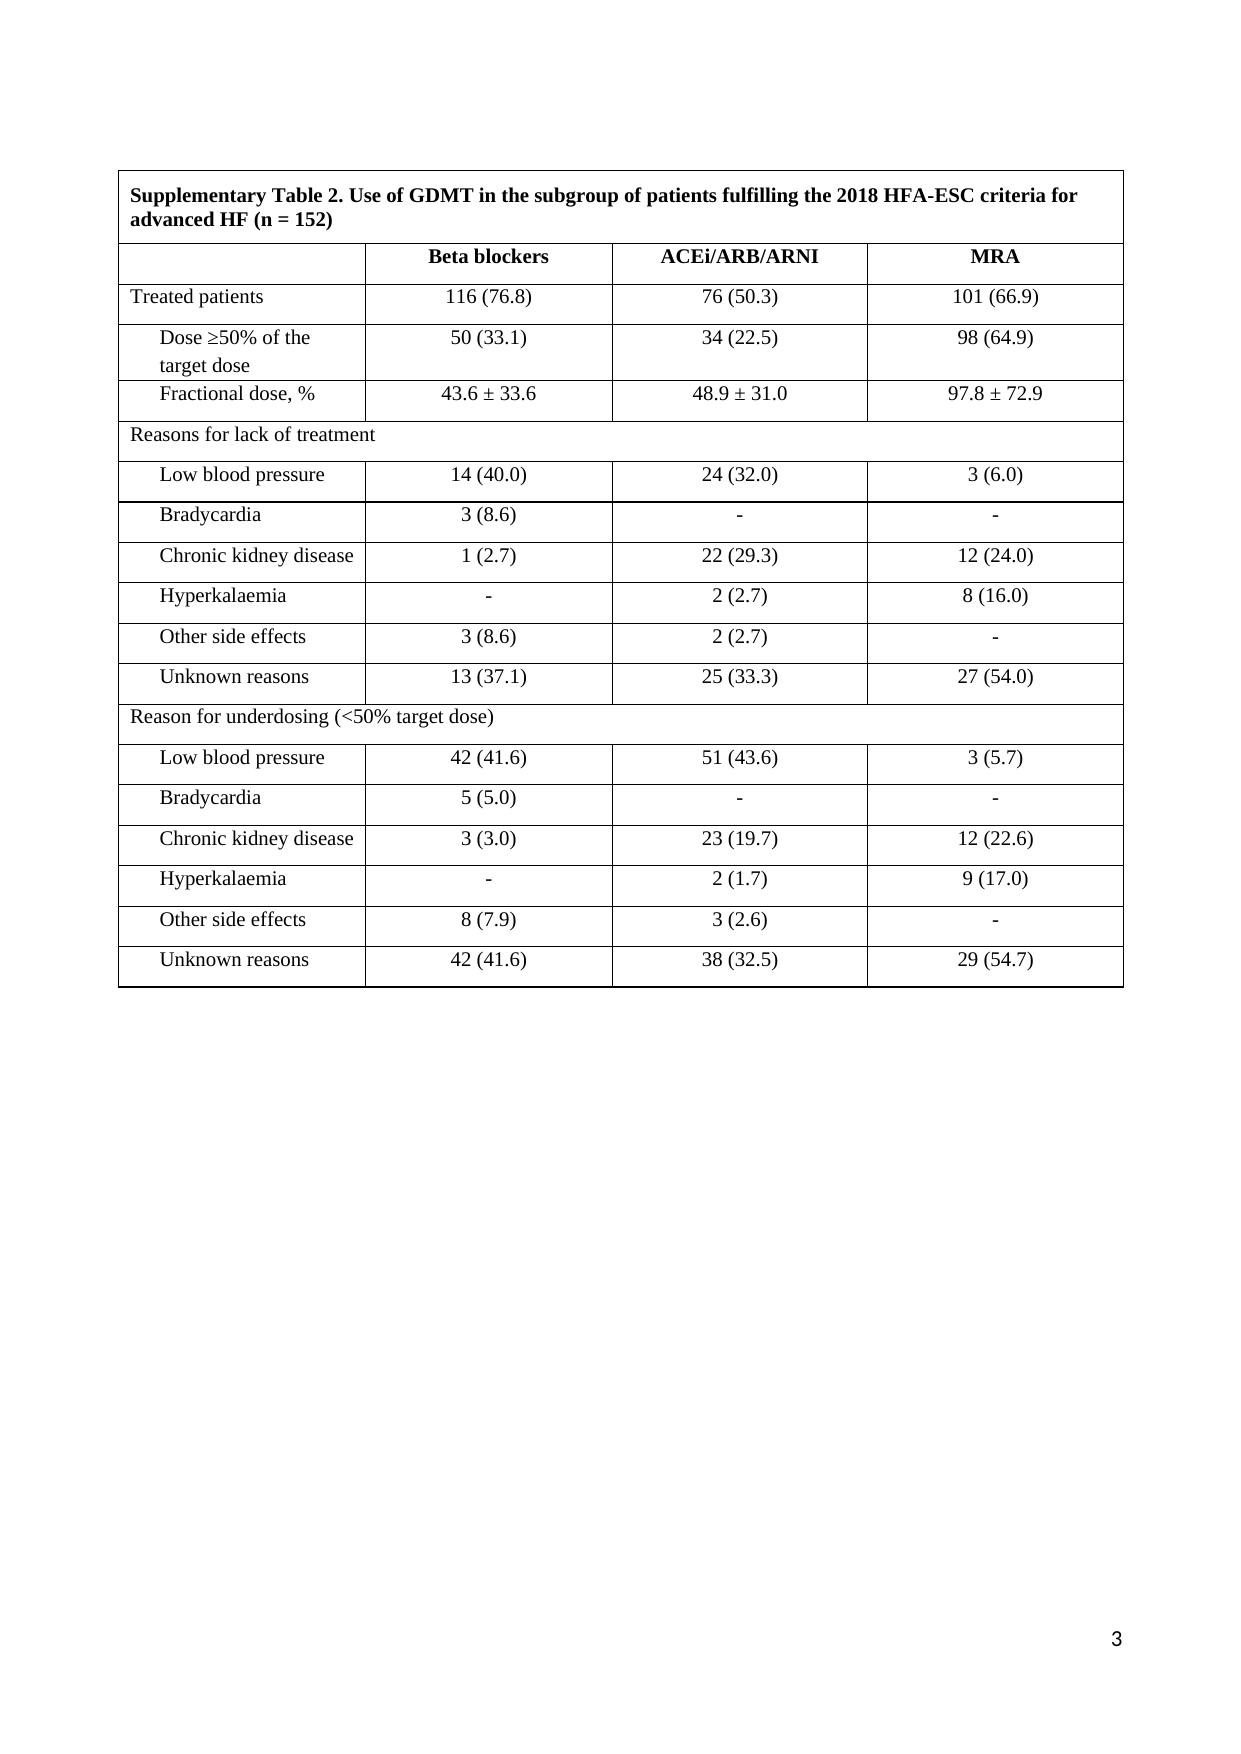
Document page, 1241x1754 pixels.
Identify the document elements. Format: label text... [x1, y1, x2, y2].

table_cell 5 (5.0) [366, 785, 612, 825]
table_cell MRA [868, 244, 1123, 283]
table_cell Unknown reasons [119, 664, 365, 703]
table_cell 97.8 ± 72.9 [868, 381, 1123, 421]
table_cell - [613, 785, 867, 825]
table_cell 12 (22.6) [868, 826, 1123, 865]
table_cell Hyperkalaemia [119, 866, 365, 906]
table_cell Bradycardia [119, 785, 365, 825]
table_cell 25 (33.3) [613, 664, 867, 703]
table_cell 2 (2.7) [613, 583, 867, 623]
table_cell 116 (76.8) [366, 285, 612, 324]
table_cell - [613, 503, 867, 542]
table_cell 42 (41.6) [366, 745, 612, 784]
table_cell 8 (16.0) [868, 583, 1123, 623]
table_cell [119, 244, 365, 283]
table_cell Low blood pressure [119, 462, 365, 501]
table_cell Other side effects [119, 624, 365, 663]
table_cell 34 (22.5) [613, 325, 867, 380]
table_header Supplementary Table 2. Use of GDMT in the subgroup of patients fulfilling the 2018 HFA-ESC criteria for advanced HF (n = 152) [119, 171, 1123, 243]
table_cell 43.6 ± 33.6 [366, 381, 612, 421]
table_cell 98 (64.9) [868, 325, 1123, 380]
table_cell Unknown reasons [119, 947, 365, 986]
table_cell - [868, 503, 1123, 542]
table_cell Dose ≥50% of the target dose [119, 325, 365, 380]
table_cell - [868, 785, 1123, 825]
table_cell Bradycardia [119, 503, 365, 542]
table_cell Low blood pressure [119, 745, 365, 784]
table_cell 50 (33.1) [366, 325, 612, 380]
table_cell Hyperkalaemia [119, 583, 365, 623]
table_cell 3 (3.0) [366, 826, 612, 865]
table_cell 38 (32.5) [613, 947, 867, 986]
table_cell Chronic kidney disease [119, 826, 365, 865]
table_cell 1 (2.7) [366, 543, 612, 582]
table_cell 3 (8.6) [366, 503, 612, 542]
table_cell 14 (40.0) [366, 462, 612, 501]
table_cell Reasons for lack of treatment [119, 422, 1123, 461]
table_cell 24 (32.0) [613, 462, 867, 501]
table_cell 3 (5.7) [868, 745, 1123, 784]
table_cell 76 (50.3) [613, 285, 867, 324]
table_cell Fractional dose, % [119, 381, 365, 421]
table_cell 42 (41.6) [366, 947, 612, 986]
table_cell 13 (37.1) [366, 664, 612, 703]
table_cell 48.9 ± 31.0 [613, 381, 867, 421]
table_cell 27 (54.0) [868, 664, 1123, 703]
table_cell - [868, 624, 1123, 663]
table_cell - [366, 583, 612, 623]
table_cell 8 (7.9) [366, 907, 612, 946]
table_cell Other side effects [119, 907, 365, 946]
table_cell 22 (29.3) [613, 543, 867, 582]
table_cell 3 (6.0) [868, 462, 1123, 501]
table_cell - [366, 866, 612, 906]
table_cell 2 (1.7) [613, 866, 867, 906]
table_cell Treated patients [119, 285, 365, 324]
table_cell 3 (2.6) [613, 907, 867, 946]
table_cell 29 (54.7) [868, 947, 1123, 986]
table_cell 51 (43.6) [613, 745, 867, 784]
table_cell - [868, 907, 1123, 946]
table_cell 9 (17.0) [868, 866, 1123, 906]
table_cell Chronic kidney disease [119, 543, 365, 582]
table_cell 2 (2.7) [613, 624, 867, 663]
table_cell Reason for underdosing (<50% target dose) [119, 705, 1123, 744]
table_cell 3 (8.6) [366, 624, 612, 663]
table_cell ACEi/ARB/ARNI [613, 244, 867, 283]
table_cell 101 (66.9) [868, 285, 1123, 324]
table_cell Beta blockers [366, 244, 612, 283]
table_cell 12 (24.0) [868, 543, 1123, 582]
table_cell 23 (19.7) [613, 826, 867, 865]
